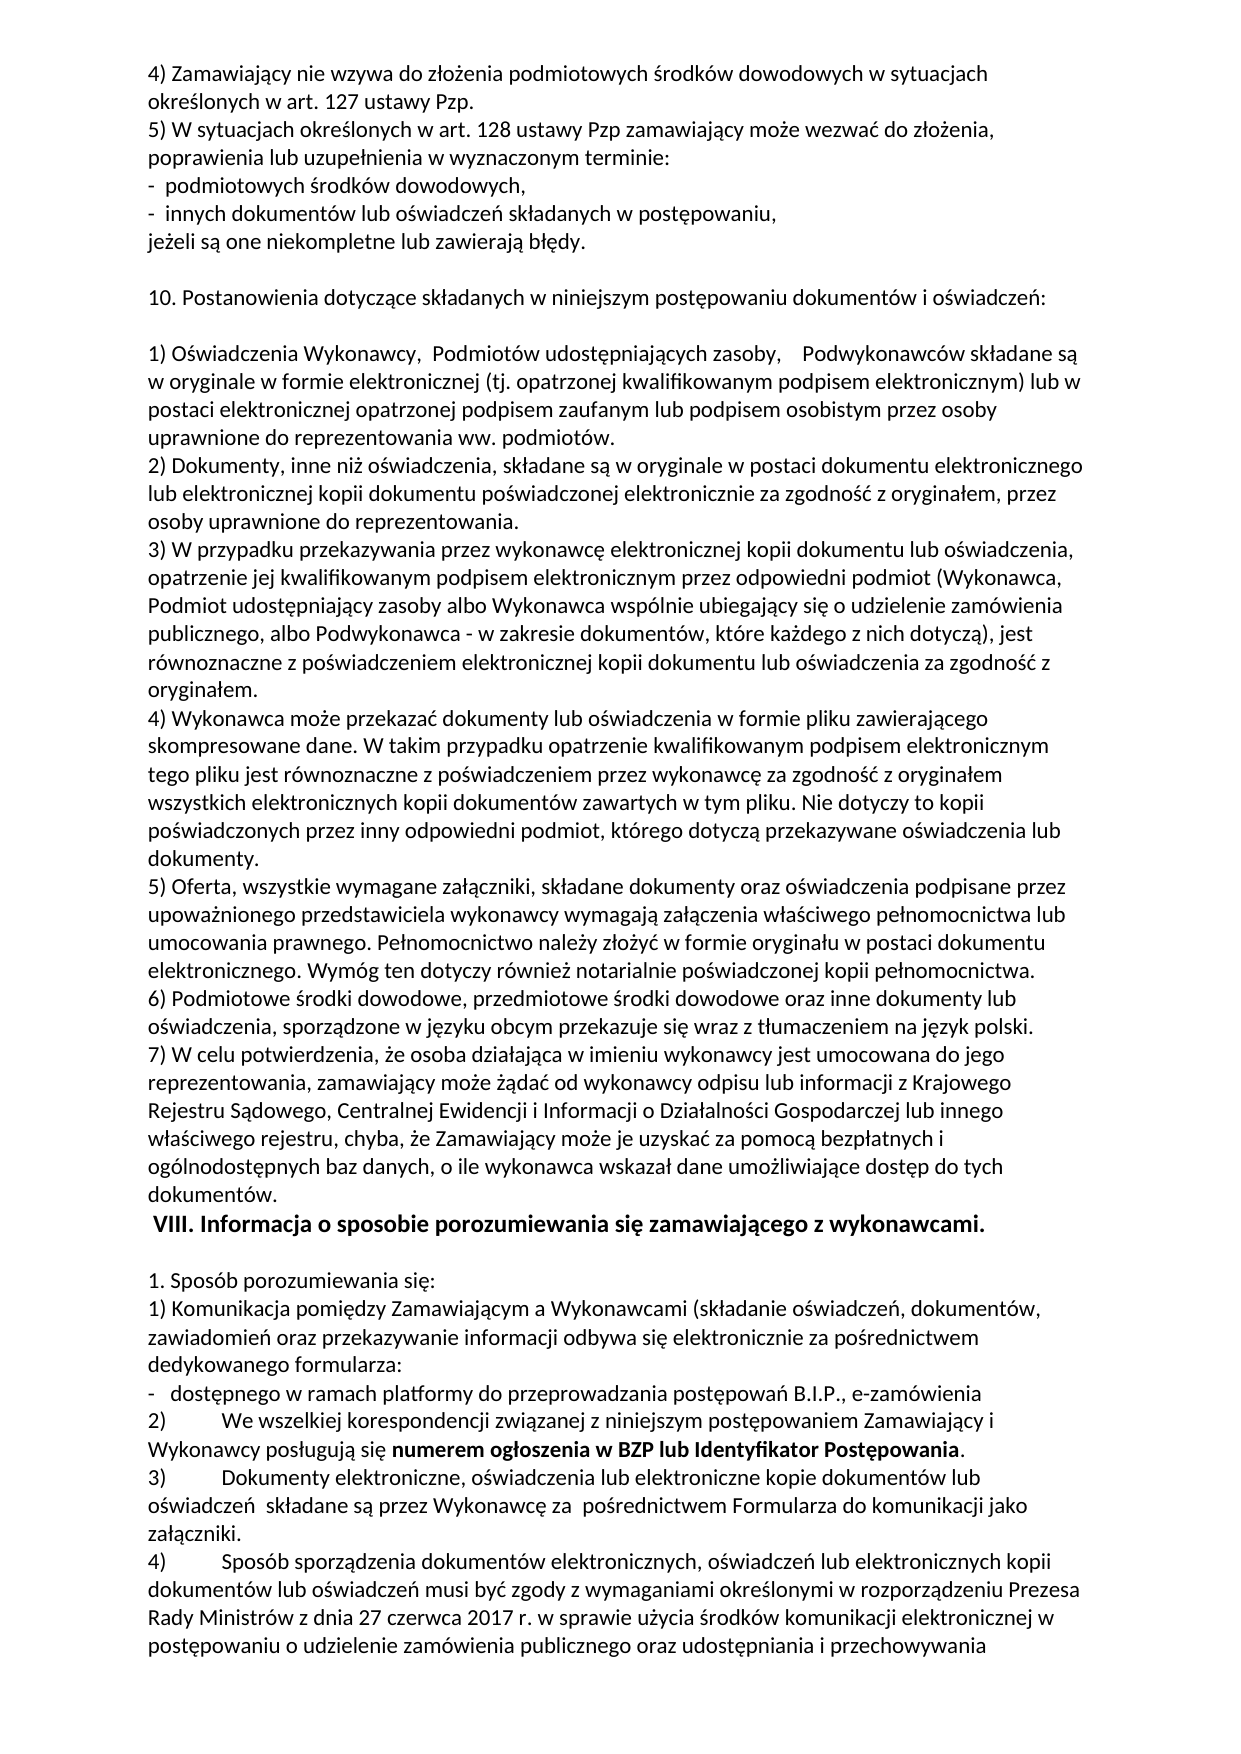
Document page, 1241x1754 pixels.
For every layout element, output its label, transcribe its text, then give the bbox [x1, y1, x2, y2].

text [148, 1294, 1093, 1659]
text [148, 59, 1093, 1238]
text 1. Sposób porozumiewania się: [148, 1238, 1093, 1294]
